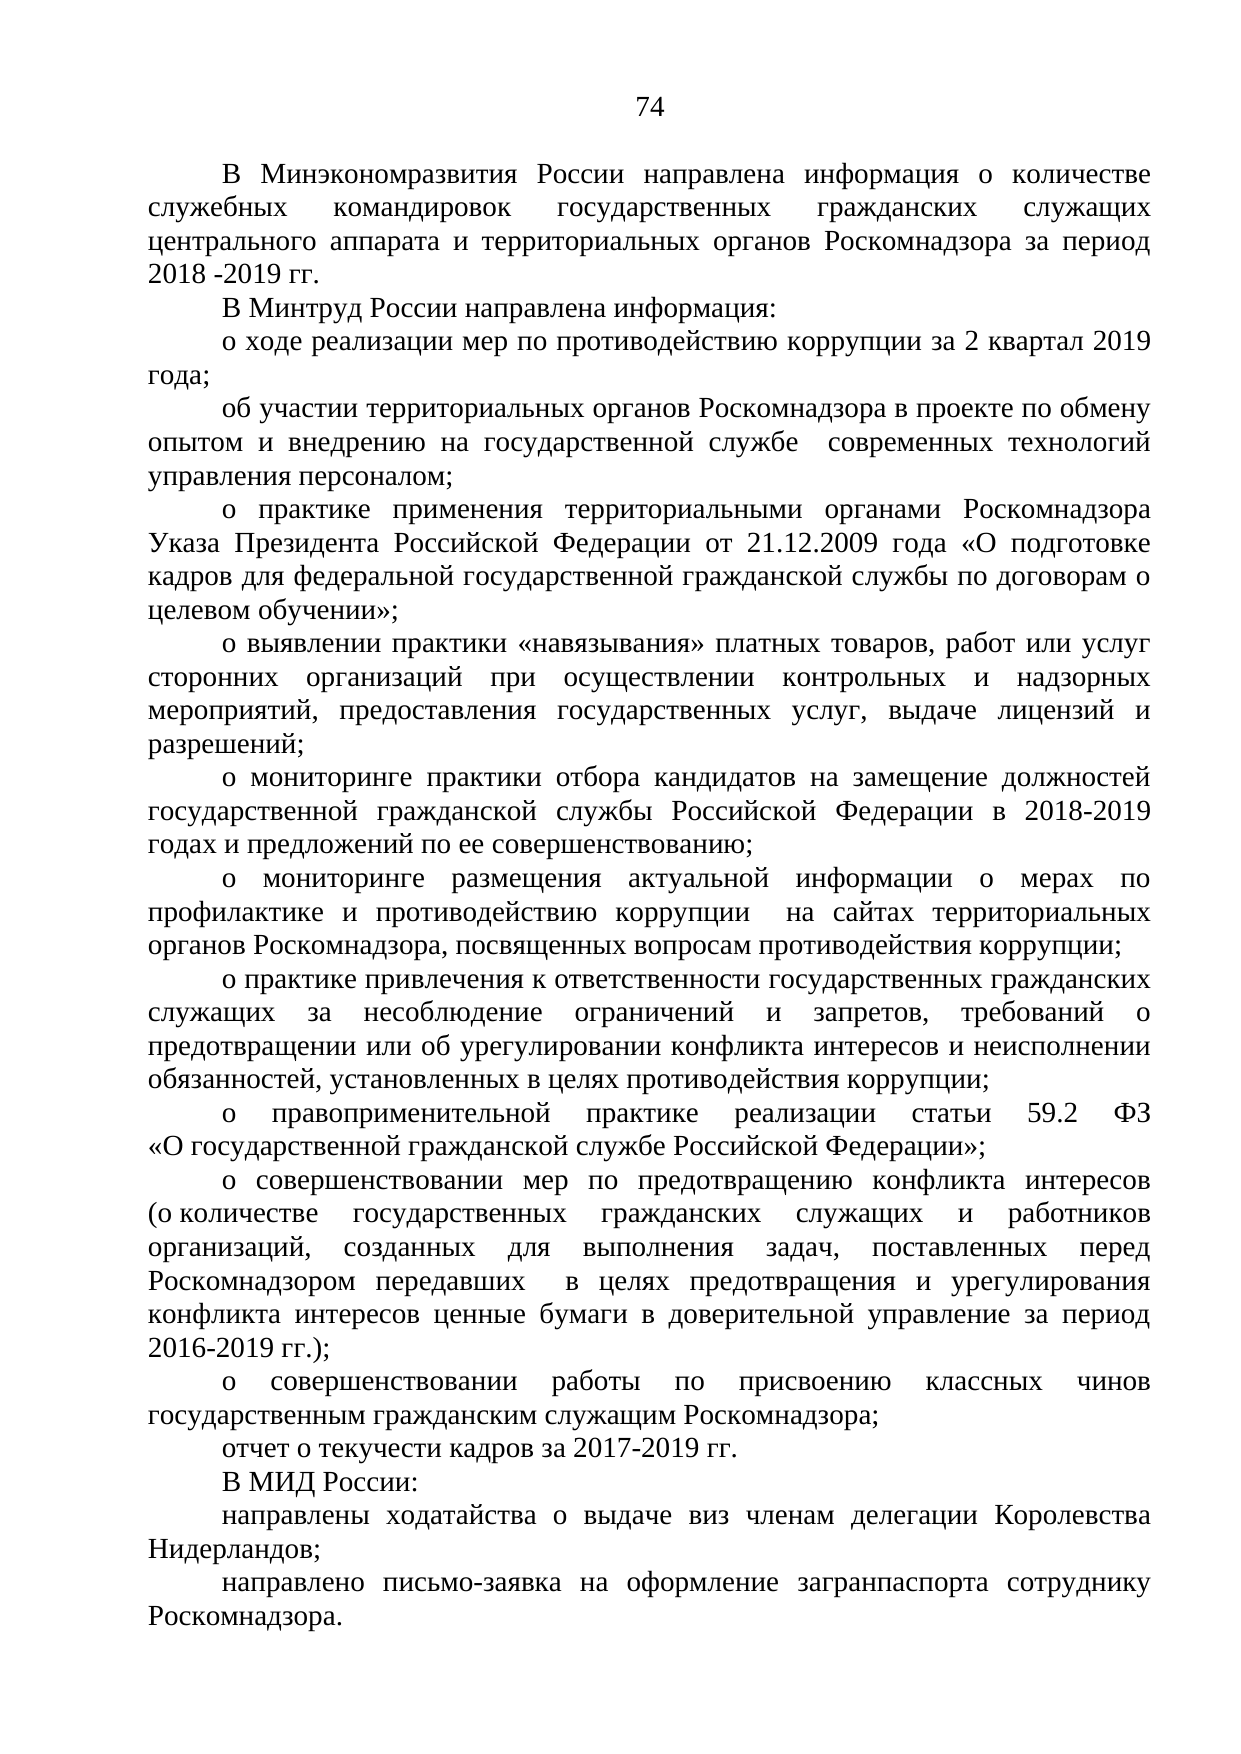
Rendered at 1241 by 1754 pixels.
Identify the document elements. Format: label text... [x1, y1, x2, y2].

text о совершенствовании мер по предотвращению конфликта интересов (о количестве государственных гражданских служащих и работников организаций, созданных для выполнения задач, поставленных перед Роскомнадзором передавших в целях предотвращения и урегулирования конфликта интересов ценные бумаги в доверительной управление за период 2016-2019 гг.); [148, 1162, 1152, 1363]
text об участии территориальных органов Роскомнадзора в проекте по обмену опытом и внедрению на государственной службе современных технологий управления персоналом; [148, 391, 1152, 491]
text о правоприменительной практике реализации статьи 59.2 ФЗ «О государственной гражданской службе Российской Федерации»; [148, 1095, 1152, 1162]
text отчет о текучести кадров за 2017-2019 гг. [148, 1430, 1152, 1464]
text о практике применения территориальными органами Роскомнадзора Указа Президента Российской Федерации от 21.12.2009 года «О подготовке кадров для федеральной государственной гражданской службы по договорам о целевом обучении»; [148, 491, 1152, 625]
text о совершенствовании работы по присвоению классных чинов государственным гражданским служащим Роскомнадзора; [148, 1363, 1152, 1430]
text В Минтруд России направлена информация: [148, 290, 1152, 323]
text о мониторинге размещения актуальной информации о мерах по профилактике и противодействию коррупции на сайтах территориальных органов Роскомнадзора, посвященных вопросам противодействия коррупции; [148, 860, 1152, 961]
text В МИД России: [148, 1464, 1152, 1497]
text направлены ходатайства о выдаче виз членам делегации Королевства Нидерландов; [148, 1497, 1152, 1564]
text направлено письмо-заявка на оформление загранпаспорта сотруднику Роскомнадзора. [148, 1564, 1152, 1632]
text о мониторинге практики отбора кандидатов на замещение должностей государственной гражданской службы Российской Федерации в 2018-2019 годах и предложений по ее совершенствованию; [148, 759, 1152, 860]
text В Минэкономразвития России направлена информация о количестве служебных командировок государственных гражданских служащих центрального аппарата и территориальных органов Роскомнадзора за период 2018 -2019 гг. [148, 156, 1152, 290]
text о выявлении практики «навязывания» платных товаров, работ или услуг сторонних организаций при осуществлении контрольных и надзорных мероприятий, предоставления государственных услуг, выдаче лицензий и разрешений; [148, 625, 1152, 759]
text о ходе реализации мер по противодействию коррупции за 2 квартал 2019 года; [148, 323, 1152, 391]
text о практике привлечения к ответственности государственных гражданских служащих за несоблюдение ограничений и запретов, требований о предотвращении или об урегулировании конфликта интересов и неисполнении обязанностей, установленных в целях противодействия коррупции; [148, 961, 1152, 1095]
